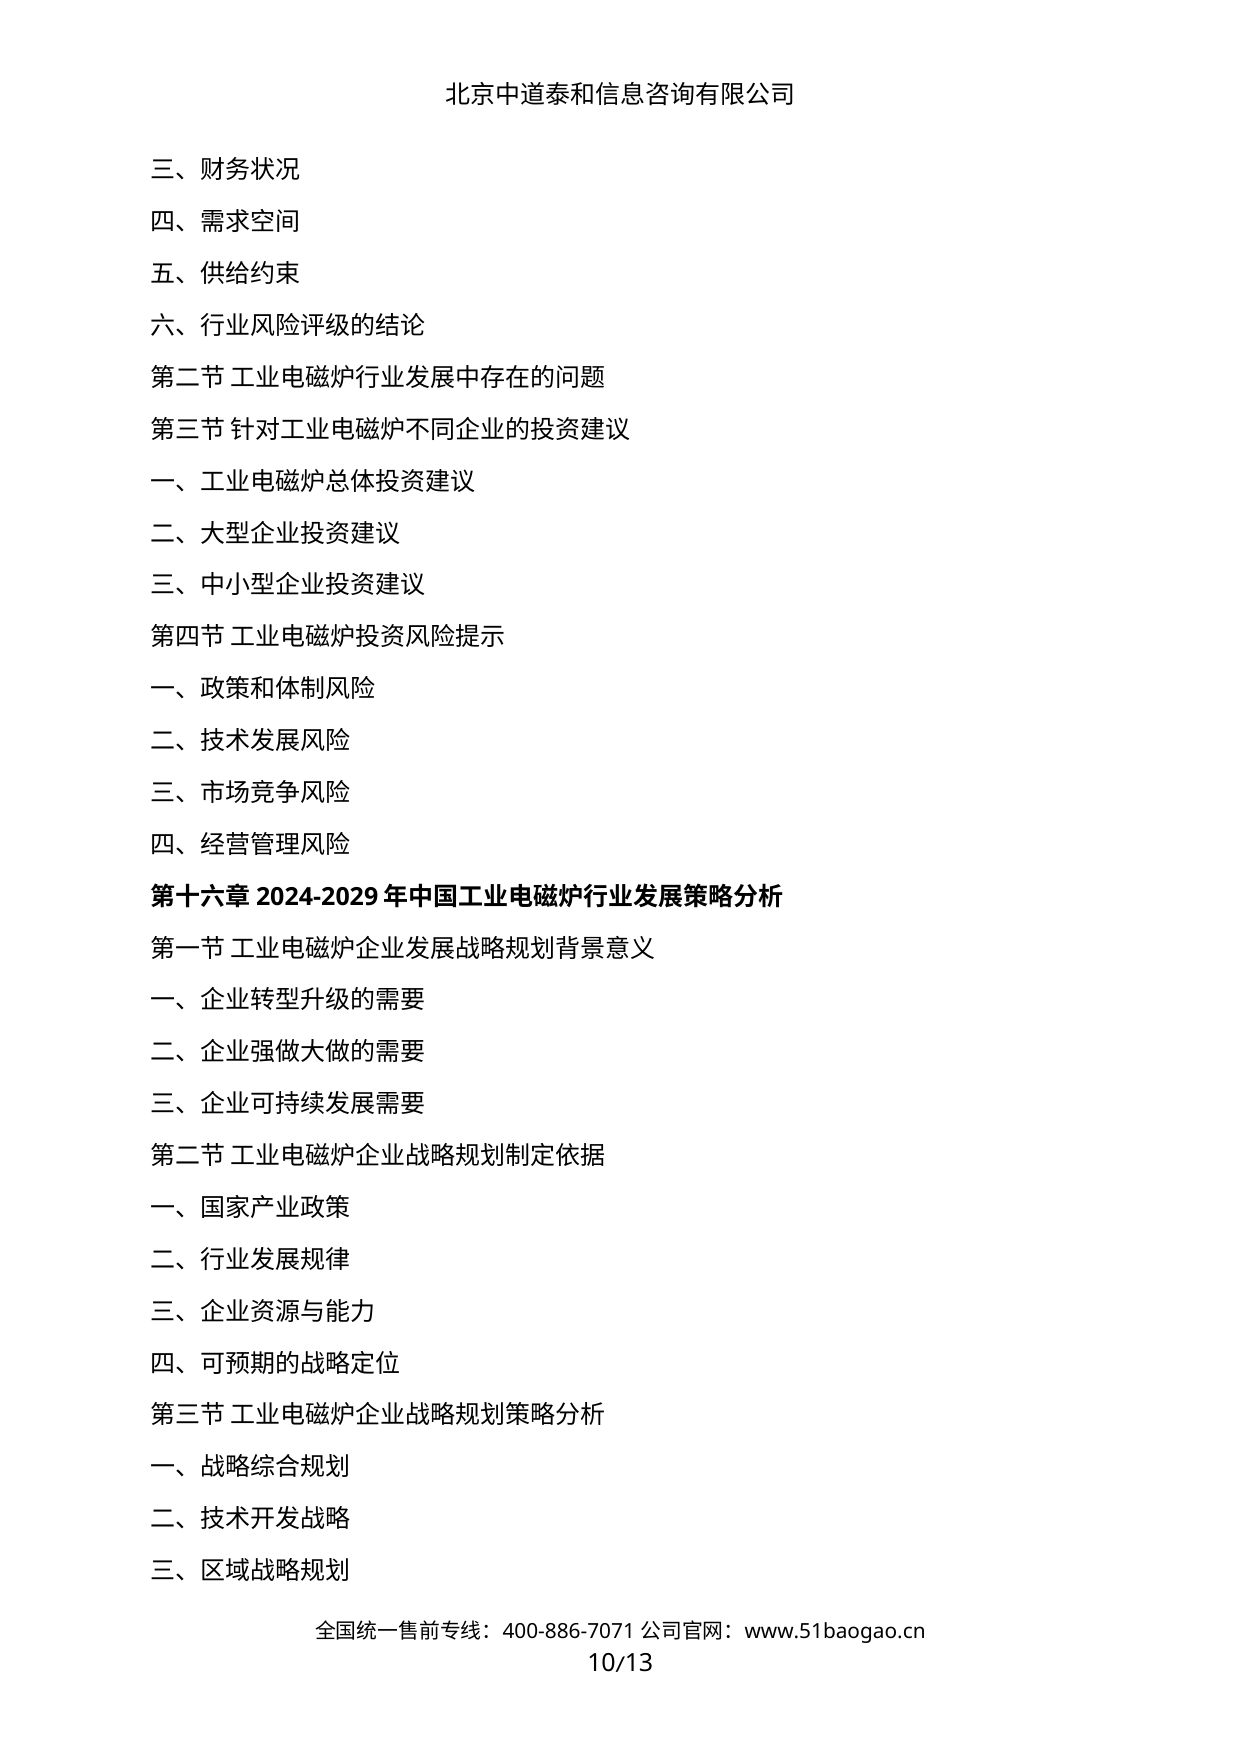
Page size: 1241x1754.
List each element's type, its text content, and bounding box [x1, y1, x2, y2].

text 三、企业可持续发展需要 [150, 1084, 1090, 1120]
text 三、企业资源与能力 [150, 1291, 1090, 1327]
text 一、战略综合规划 [150, 1447, 1090, 1483]
text 五、供给约束 [150, 254, 1090, 290]
text 三、中小型企业投资建议 [150, 565, 1090, 601]
text 第十六章 2024-2029年中国工业电磁炉行业发展策略分析 [150, 876, 1090, 912]
text 第一节 工业电磁炉企业发展战略规划背景意义 [150, 928, 1090, 964]
text 一、工业电磁炉总体投资建议 [150, 461, 1090, 497]
text 一、企业转型升级的需要 [150, 980, 1090, 1016]
text 三、区域战略规划 [150, 1551, 1090, 1587]
text 四、需求空间 [150, 202, 1090, 238]
text 六、行业风险评级的结论 [150, 306, 1090, 342]
text 二、行业发展规律 [150, 1239, 1090, 1276]
text 二、技术开发战略 [150, 1499, 1090, 1535]
text 第三节 工业电磁炉企业战略规划策略分析 [150, 1395, 1090, 1431]
text 三、市场竞争风险 [150, 772, 1090, 809]
text 第二节 工业电磁炉企业战略规划制定依据 [150, 1136, 1090, 1172]
text 二、技术发展风险 [150, 721, 1090, 757]
text 四、可预期的战略定位 [150, 1343, 1090, 1379]
text 一、国家产业政策 [150, 1187, 1090, 1224]
text 第二节 工业电磁炉行业发展中存在的问题 [150, 357, 1090, 394]
text 三、财务状况 [150, 150, 1090, 186]
text 第三节 针对工业电磁炉不同企业的投资建议 [150, 409, 1090, 446]
text 一、政策和体制风险 [150, 669, 1090, 705]
text 四、经营管理风险 [150, 824, 1090, 861]
text 第四节 工业电磁炉投资风险提示 [150, 617, 1090, 653]
text 二、大型企业投资建议 [150, 513, 1090, 549]
text 二、企业强做大做的需要 [150, 1032, 1090, 1068]
